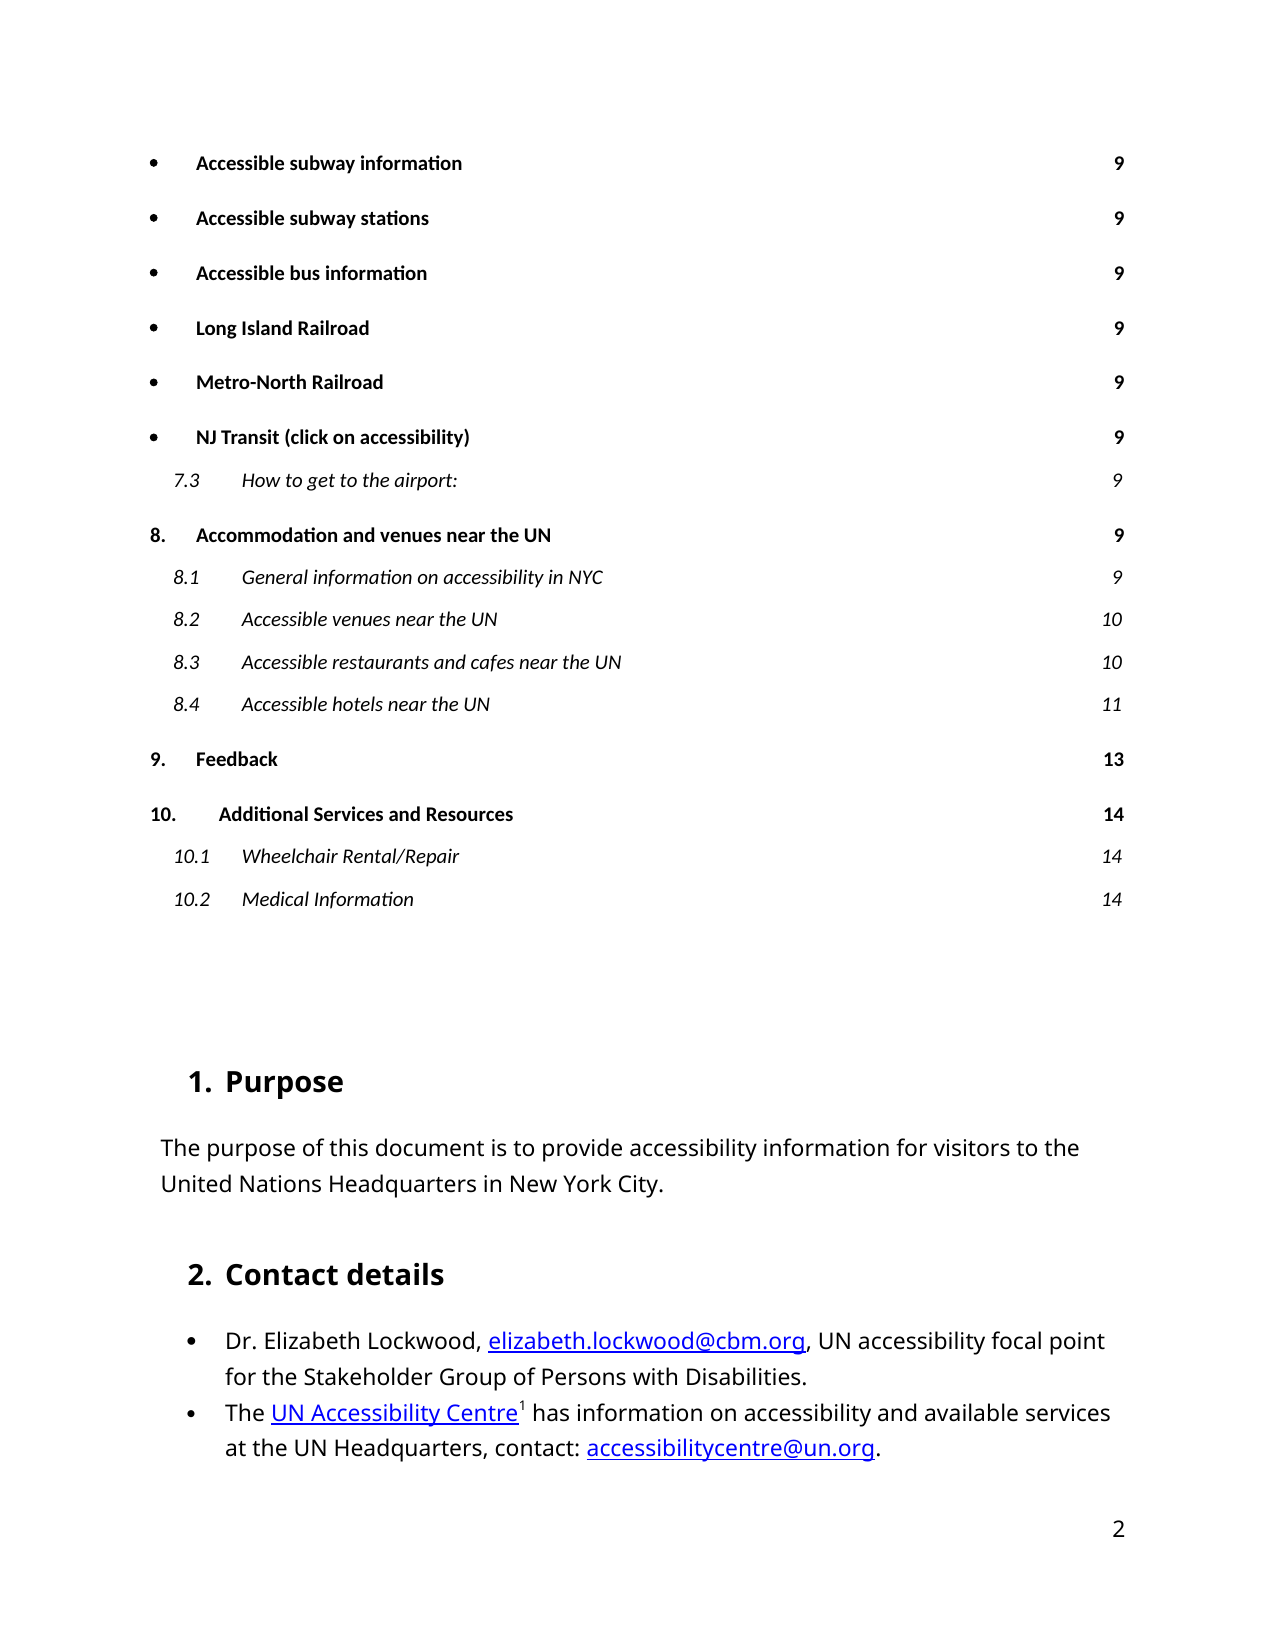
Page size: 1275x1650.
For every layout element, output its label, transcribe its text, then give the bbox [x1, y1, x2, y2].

subtitle Purpose [187, 1061, 1125, 1101]
list The UN Accessibility Centre has information on accessibility and available services at the UN Headquarters, contact: accessibilitycentre@un.org. [187, 1396, 1125, 1464]
list The purpose of this document is to provide accessibility information for visitors to the United Nations Headquarters in New York City. [160, 1132, 1125, 1199]
list Dr. Elizabeth Lockwood, elizabeth.lockwood@cbm.org, UN accessibility focal point for the Stakeholder Group of Persons with Disabilities. [187, 1324, 1125, 1392]
subtitle Contact details [187, 1254, 1125, 1294]
